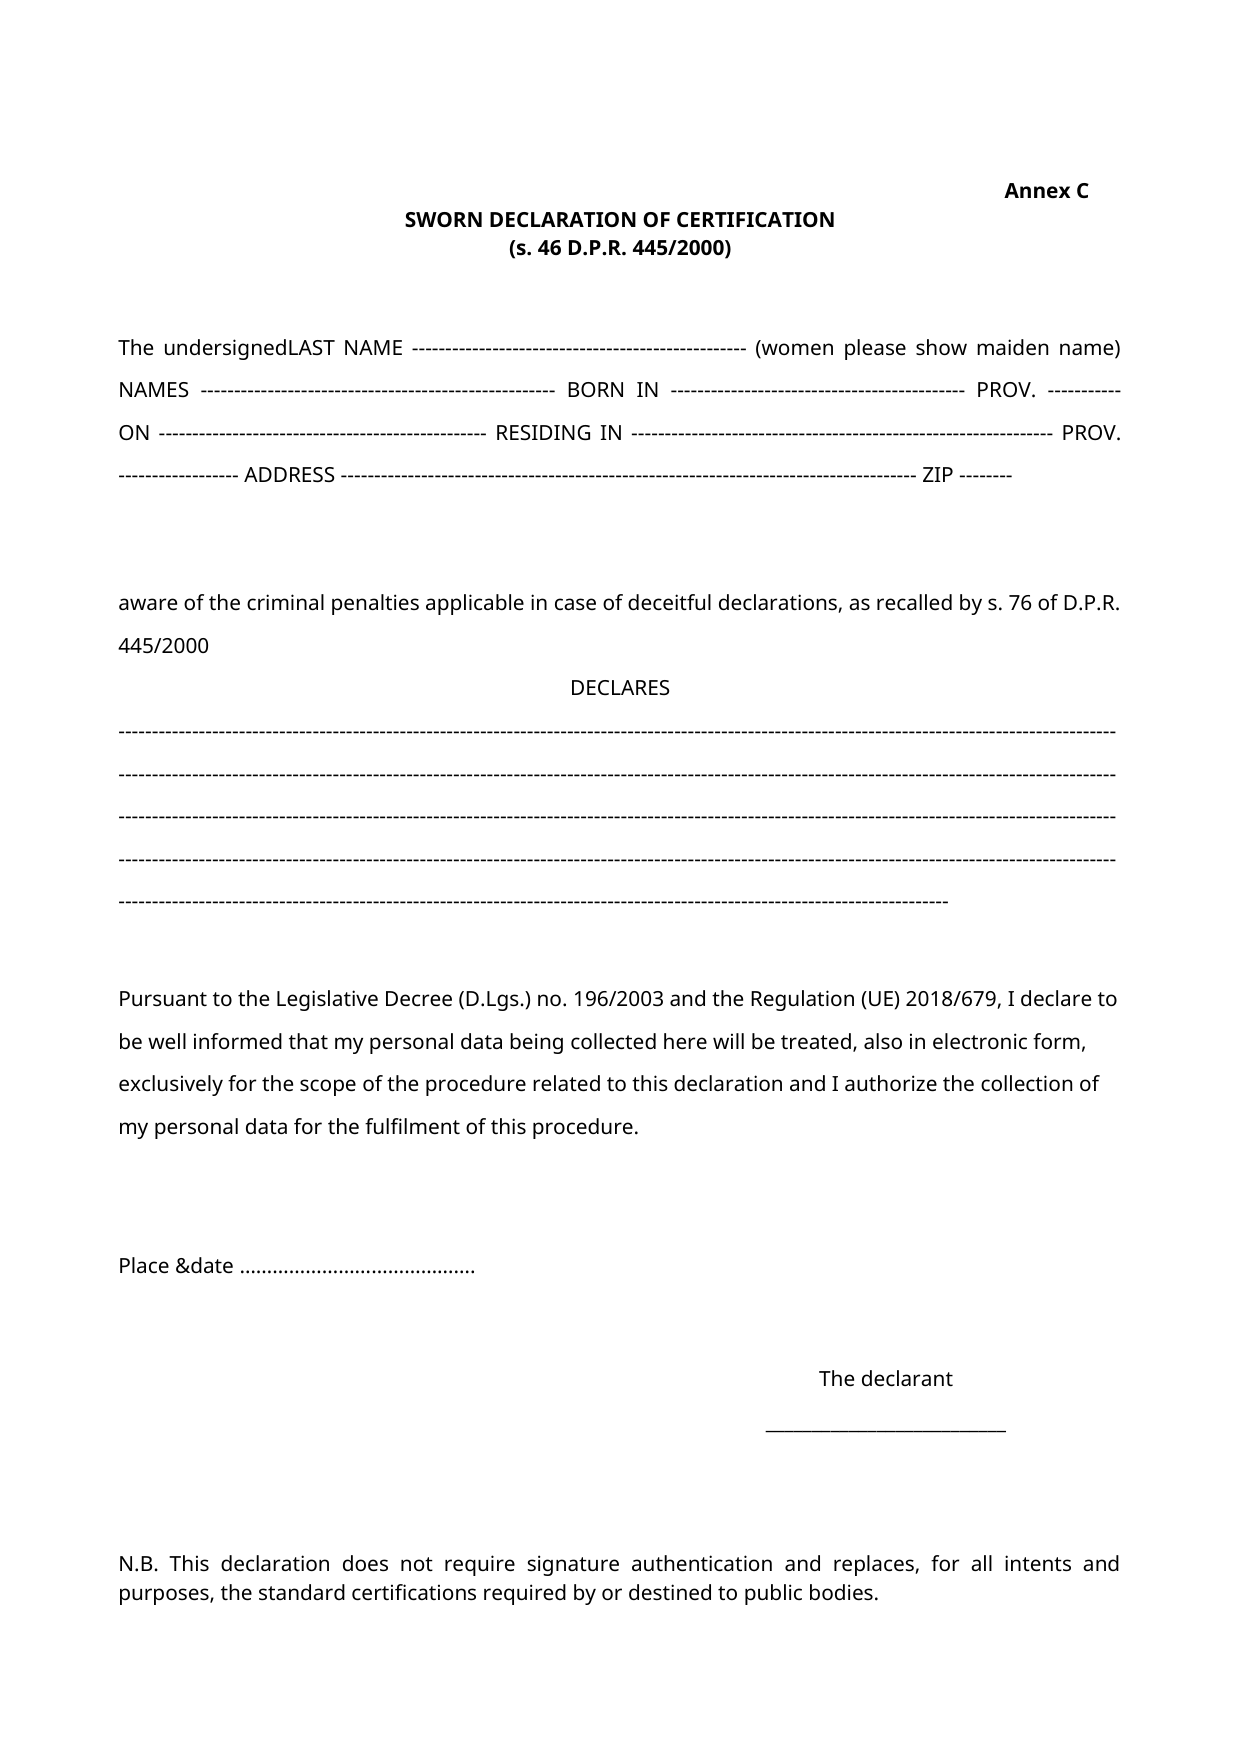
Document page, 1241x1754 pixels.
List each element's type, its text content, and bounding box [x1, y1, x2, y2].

text DECLARES [118, 673, 1122, 702]
text ------------------------------------------------------------------------------------------------------------------------------------------------------------------------------------------------------------------------------------------------------------------------------------------------------------------------------------------------------------------------------------------------------------------------------------------------------------------------------------------------------------------------------------------------------------------------------------------------------------------------------------------------------------------------------------------------------------------------------------------------ [118, 716, 1122, 915]
text (s. 46 D.P.R. 445/2000) [118, 233, 1122, 262]
text aware of the criminal penalties applicable in case of deceitful declarations, as recalled by s. 76 of D.P.R. 445/2000 [118, 588, 1122, 659]
text Pursuant to the Legislative Decree (D.Lgs.) no. 196/2003 and the Regulation (UE) 2018/679, I declare to be well informed that my personal data being collected here will be treated, also in electronic form, exclusively for the scope of the procedure related to this declaration and I authorize the collection of my personal data for the fulfilment of this procedure. [118, 984, 1122, 1141]
text The declarant [118, 1364, 1122, 1393]
text __________________________ [118, 1407, 1122, 1436]
text Place &date ……………………………………. [118, 1251, 1122, 1279]
text N.B. This declaration does not require signature authentication and replaces, for all intents and purposes, the standard certifications required by or destined to public bodies. [118, 1549, 1122, 1634]
text Annex C [941, 176, 1122, 205]
text The undersignedLAST NAME -------------------------------------------------- (women please show maiden name) NAMES ----------------------------------------------------- BORN IN -------------------------------------------- PROV. ----------- ON ------------------------------------------------- RESIDING IN --------------------------------------------------------------- PROV. ------------------ ADDRESS -------------------------------------------------------------------------------------- ZIP -------- [118, 333, 1122, 489]
text SWORN DECLARATION OF CERTIFICATION [118, 205, 1122, 233]
